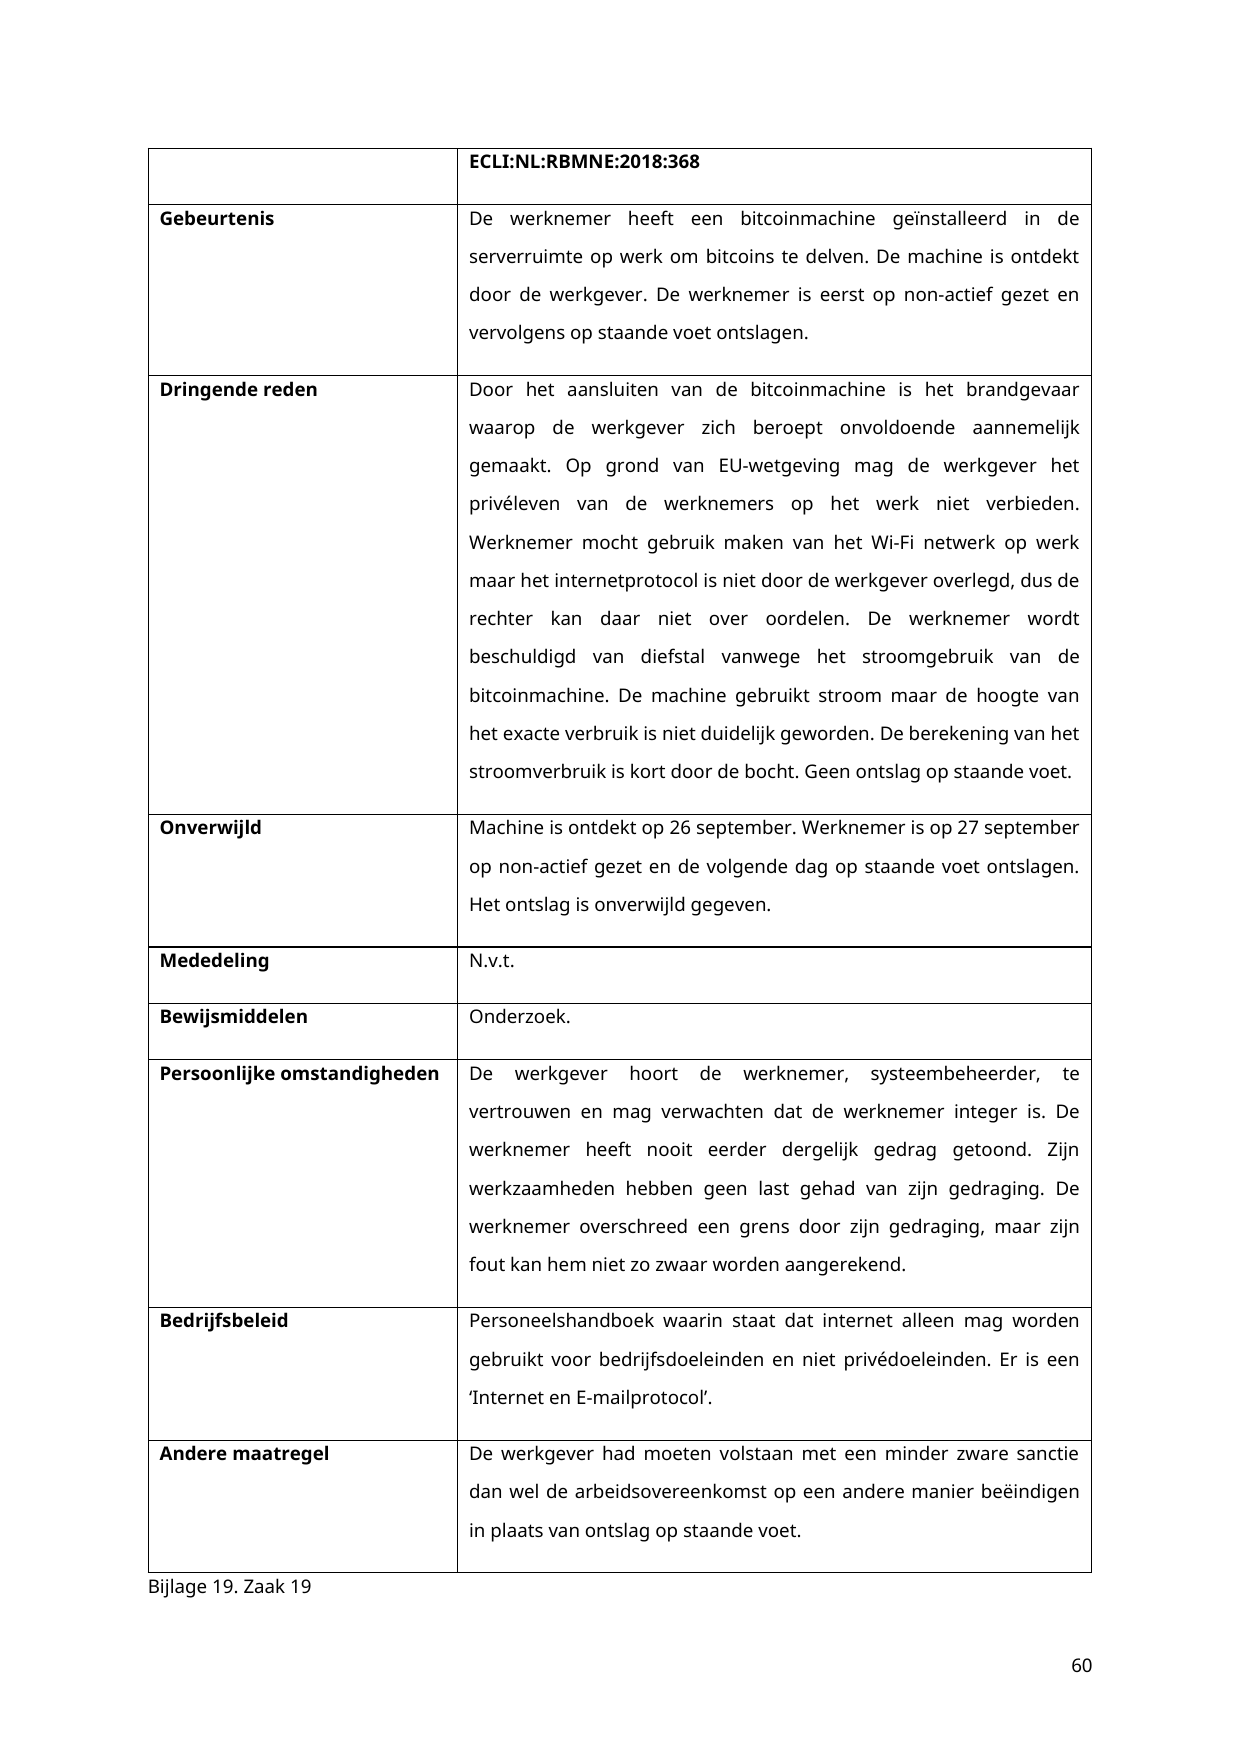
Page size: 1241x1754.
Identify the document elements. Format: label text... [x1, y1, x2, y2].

table_cell Persoonlijke omstandigheden [149, 1060, 457, 1307]
table_cell Personeelshandboek waarin staat dat internet alleen mag worden gebruikt voor bedrijfsdoeleinden en niet privédoeleinden. Er is een ‘Internet en E-mailprotocol’. [458, 1308, 1091, 1439]
table_cell Door het aansluiten van de bitcoinmachine is het brandgevaar waarop de werkgever zich beroept onvoldoende aannemelijk gemaakt. Op grond van EU-wetgeving mag de werkgever het privéleven van de werknemers op het werk niet verbieden. Werknemer mocht gebruik maken van het Wi-Fi netwerk op werk maar het internetprotocol is niet door de werkgever overlegd, dus de rechter kan daar niet over oordelen. De werknemer wordt beschuldigd van diefstal vanwege het stroomgebruik van de bitcoinmachine. De machine gebruikt stroom maar de hoogte van het exacte verbruik is niet duidelijk geworden. De berekening van het stroomverbruik is kort door de bocht. Geen ontslag op staande voet. [458, 376, 1091, 814]
table_cell Onderzoek. [458, 1004, 1091, 1059]
table_cell Gebeurtenis [149, 205, 457, 375]
table_cell Bedrijfsbeleid [149, 1308, 457, 1439]
table_cell Bewijsmiddelen [149, 1004, 457, 1059]
table_cell Andere maatregel [149, 1441, 457, 1572]
table_cell De werkgever hoort de werknemer, systeembeheerder, te vertrouwen en mag verwachten dat de werknemer integer is. De werknemer heeft nooit eerder dergelijk gedrag getoond. Zijn werkzaamheden hebben geen last gehad van zijn gedraging. De werknemer overschreed een grens door zijn gedraging, maar zijn fout kan hem niet zo zwaar worden aangerekend. [458, 1060, 1091, 1307]
text Bijlage 19. Zaak 19 [148, 1573, 1093, 1599]
table_cell N.v.t. [458, 948, 1091, 1003]
table_cell Dringende reden [149, 376, 457, 814]
table_header [149, 149, 457, 204]
table_cell Machine is ontdekt op 26 september. Werknemer is op 27 september op non-actief gezet en de volgende dag op staande voet ontslagen. Het ontslag is onverwijld gegeven. [458, 815, 1091, 946]
table_cell Mededeling [149, 948, 457, 1003]
table_cell De werknemer heeft een bitcoinmachine geïnstalleerd in de serverruimte op werk om bitcoins te delven. De machine is ontdekt door de werkgever. De werknemer is eerst op non-actief gezet en vervolgens op staande voet ontslagen. [458, 205, 1091, 375]
table_header ECLI:NL:RBMNE:2018:368 [458, 149, 1091, 204]
table_cell De werkgever had moeten volstaan met een minder zware sanctie dan wel de arbeidsovereenkomst op een andere manier beëindigen in plaats van ontslag op staande voet. [458, 1441, 1091, 1572]
table_cell Onverwijld [149, 815, 457, 946]
